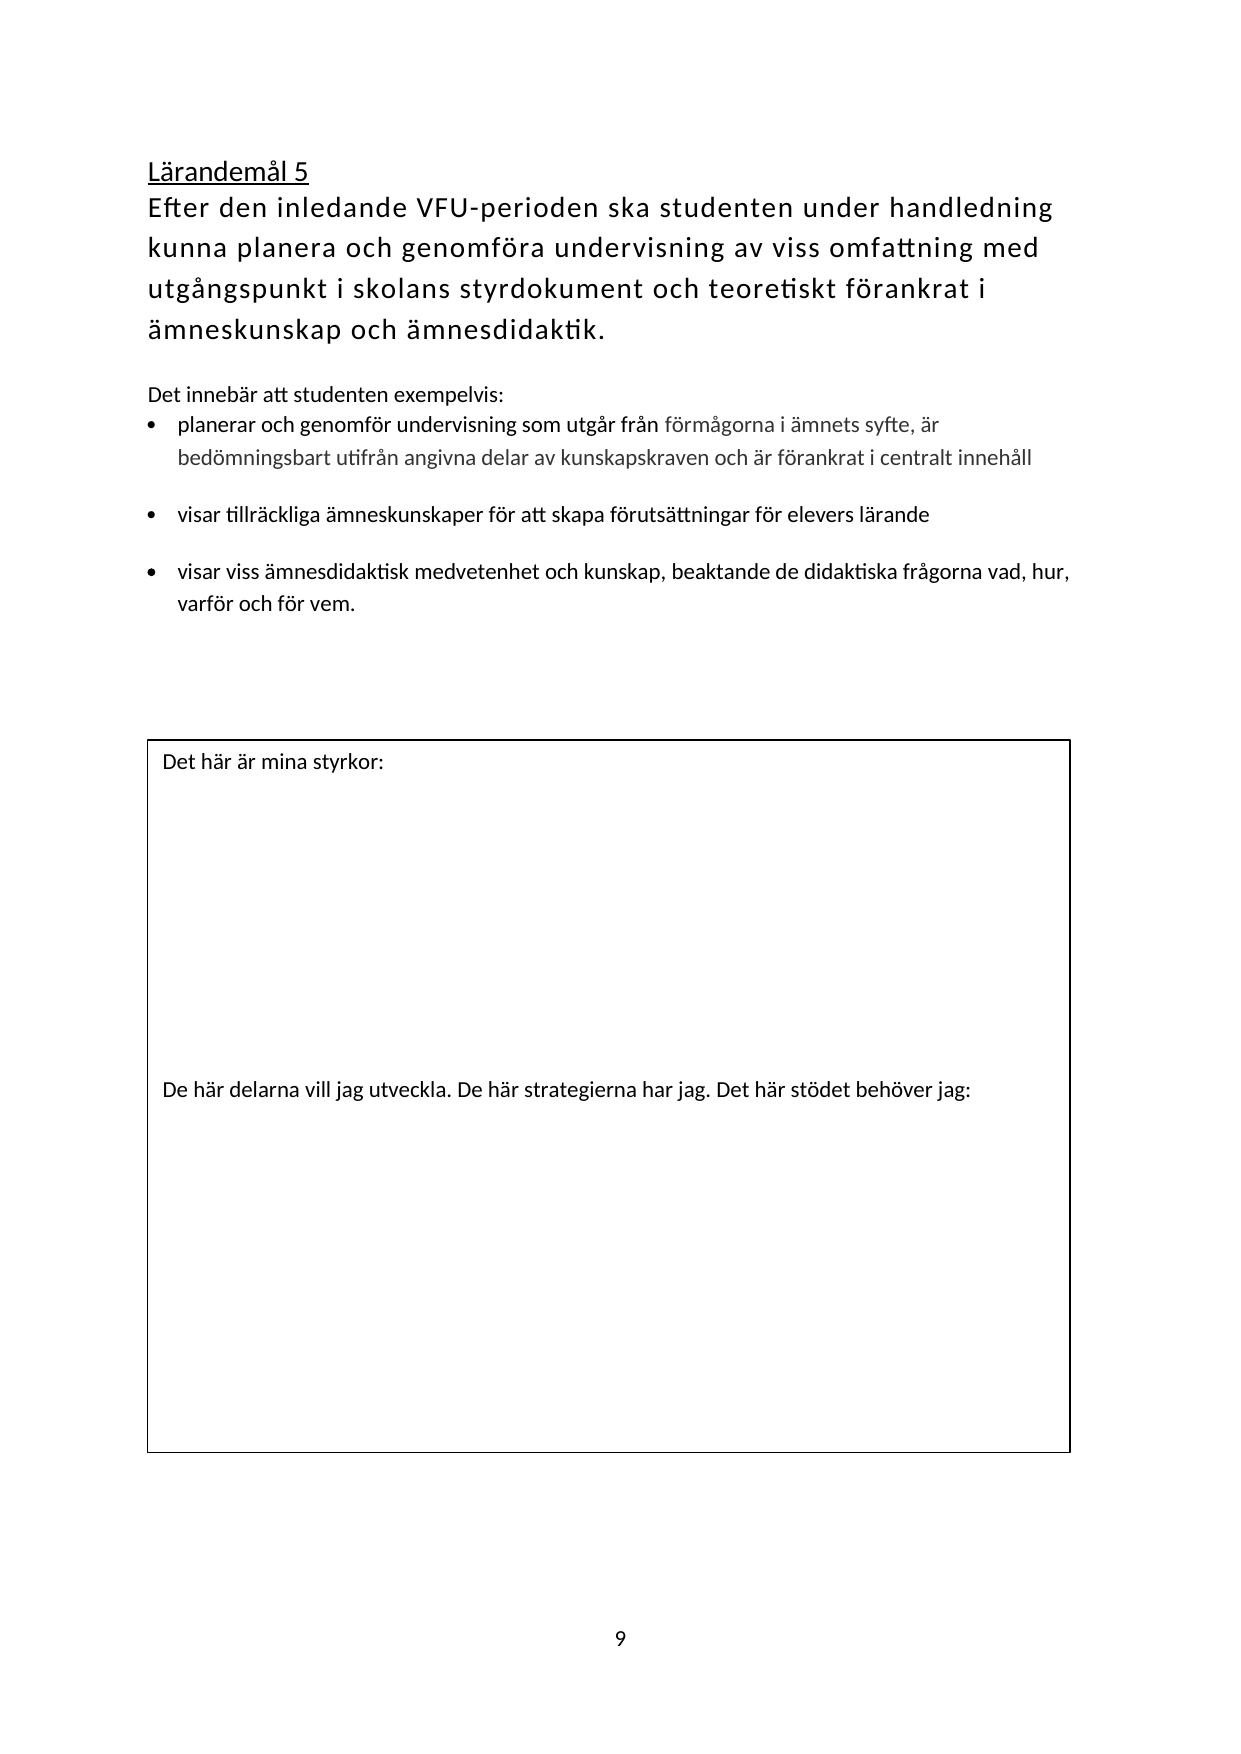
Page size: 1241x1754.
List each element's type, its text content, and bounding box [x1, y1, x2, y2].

list visar tillräckliga ämneskunskaper för att skapa förutsättningar för elevers lärande [148, 500, 1093, 528]
list planerar och genomför undervisning som utgår från förmågorna i ämnets syfte, är bedömningsbart utifrån angivna delar av kunskapskraven och är förankrat i centralt innehåll [148, 411, 1093, 471]
text Det innebär att studenten exempelvis: [148, 380, 1093, 408]
subtitle Efter den inledande VFU-perioden ska studenten under handledning kunna planera och genomföra undervisning av viss omfattning med utgångspunkt i skolans styrdokument och teoretiskt förankrat i ämneskunskap och ämnesdidaktik. [148, 189, 1093, 347]
subtitle Lärandemål 5 [148, 153, 1093, 189]
list visar viss ämnesdidaktisk medvetenhet och kunskap, beaktande de didaktiska frågorna vad, hur, varför och för vem. [148, 557, 1093, 617]
